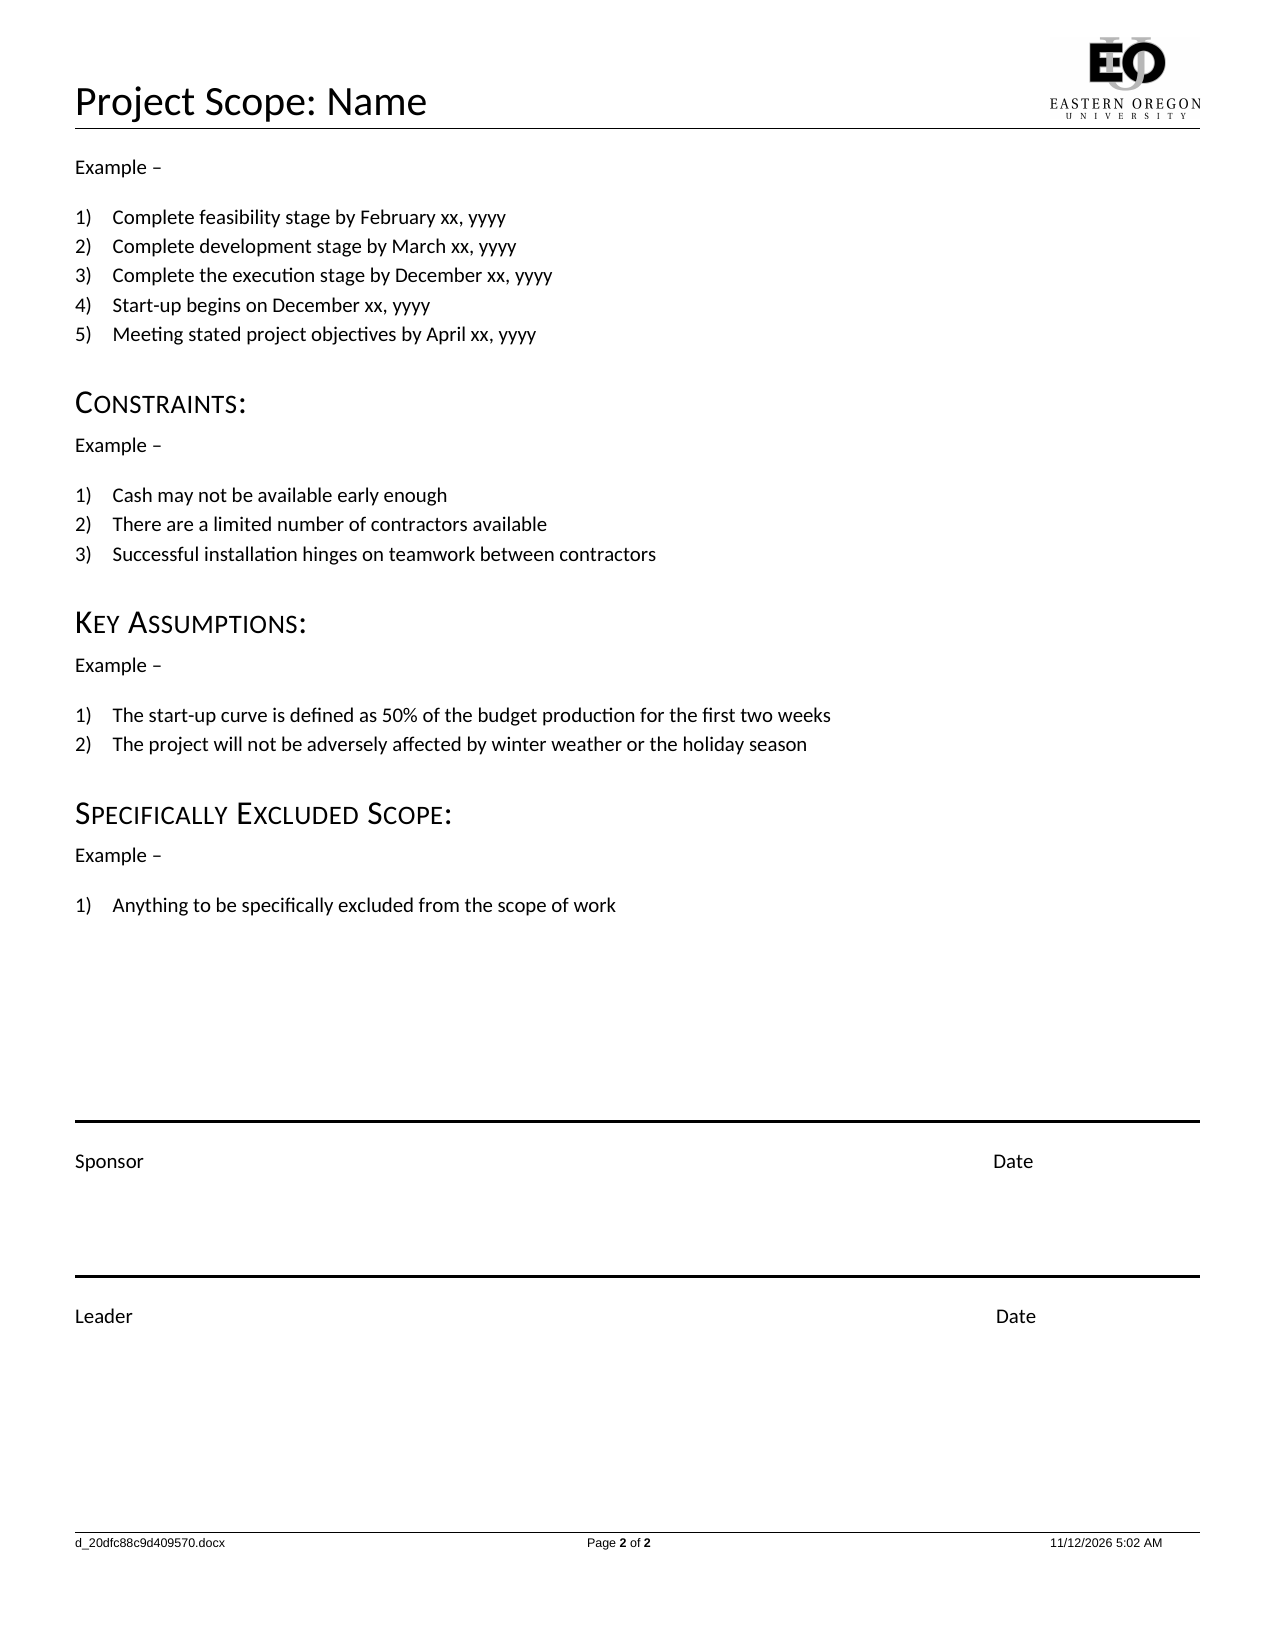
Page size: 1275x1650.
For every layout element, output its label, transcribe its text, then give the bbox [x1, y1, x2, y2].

list Cash may not be available early enough [75, 482, 1200, 508]
text Example – [75, 843, 1200, 868]
subtitle Constraints: [75, 381, 1200, 422]
list Complete the execution stage by December xx, yyyy [75, 263, 1200, 288]
list The project will not be adversely affected by winter weather or the holiday season [75, 731, 1200, 757]
list Start-up begins on December xx, yyyy [75, 292, 1200, 317]
list Meeting stated project objectives by April xx, yyyy [75, 321, 1200, 346]
text Leader Date [75, 1303, 1200, 1328]
text Sponsor Date [75, 1148, 1200, 1173]
text Example – [75, 154, 1200, 180]
picture [1050, 37, 1200, 119]
text Example – [75, 652, 1200, 677]
list Successful installation hinges on teamwork between contractors [75, 541, 1200, 566]
subtitle Specifically Excluded Scope: [75, 792, 1200, 832]
list Anything to be specifically excluded from the scope of work [75, 893, 1200, 918]
list Complete feasibility stage by February xx, yyyy [75, 204, 1200, 230]
subtitle Key Assumptions: [75, 601, 1200, 642]
text Example – [75, 432, 1200, 458]
list The start-up curve is defined as 50% of the budget production for the first two weeks [75, 702, 1200, 727]
list There are a limited number of contractors available [75, 512, 1200, 537]
list Complete development stage by March xx, yyyy [75, 233, 1200, 259]
